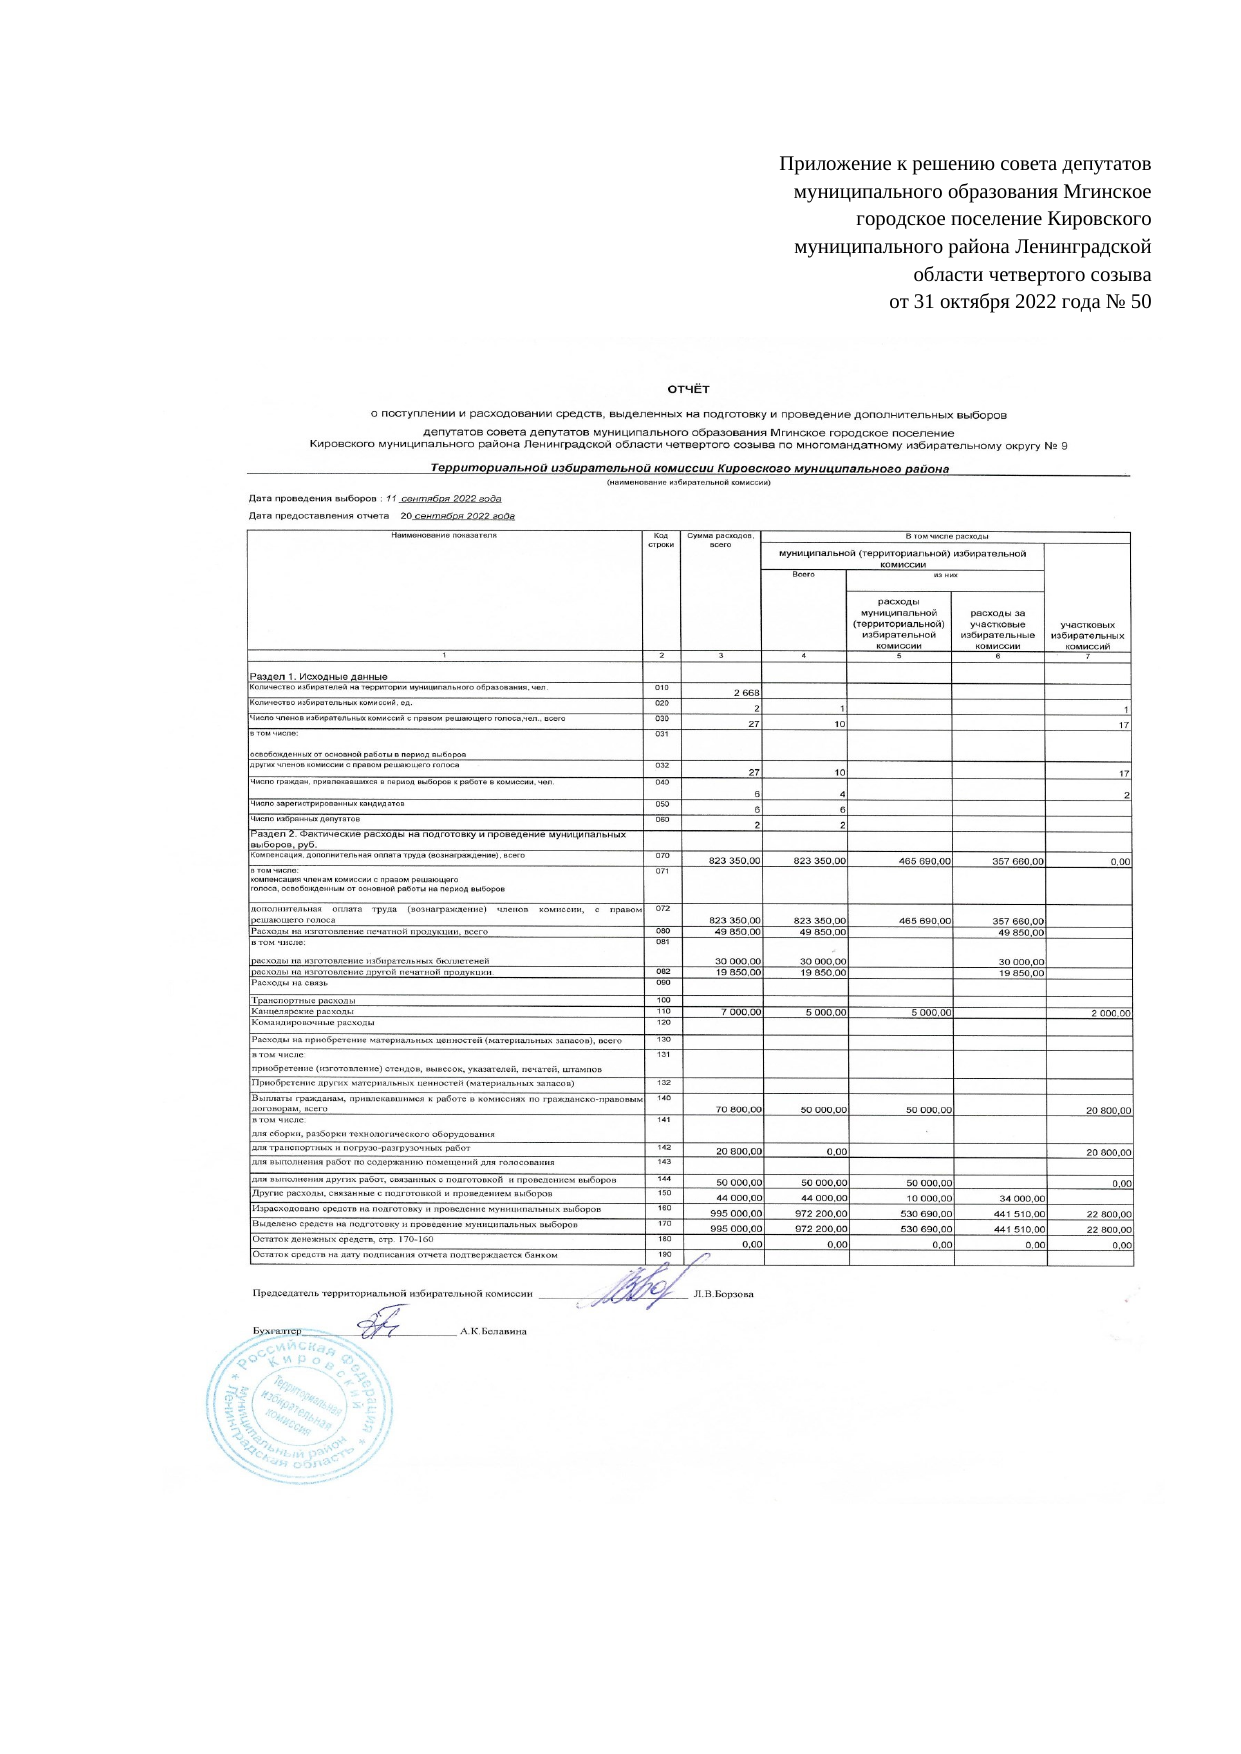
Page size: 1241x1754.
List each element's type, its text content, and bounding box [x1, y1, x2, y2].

picture [162, 337, 1165, 1504]
text от 31 октября 2022 года № 50 [753, 289, 1152, 313]
text Приложение к решению совета депутатов муниципального образования Мгинское городское поселение Кировского муниципального района Ленинградской области четвертого созыва [753, 151, 1152, 286]
